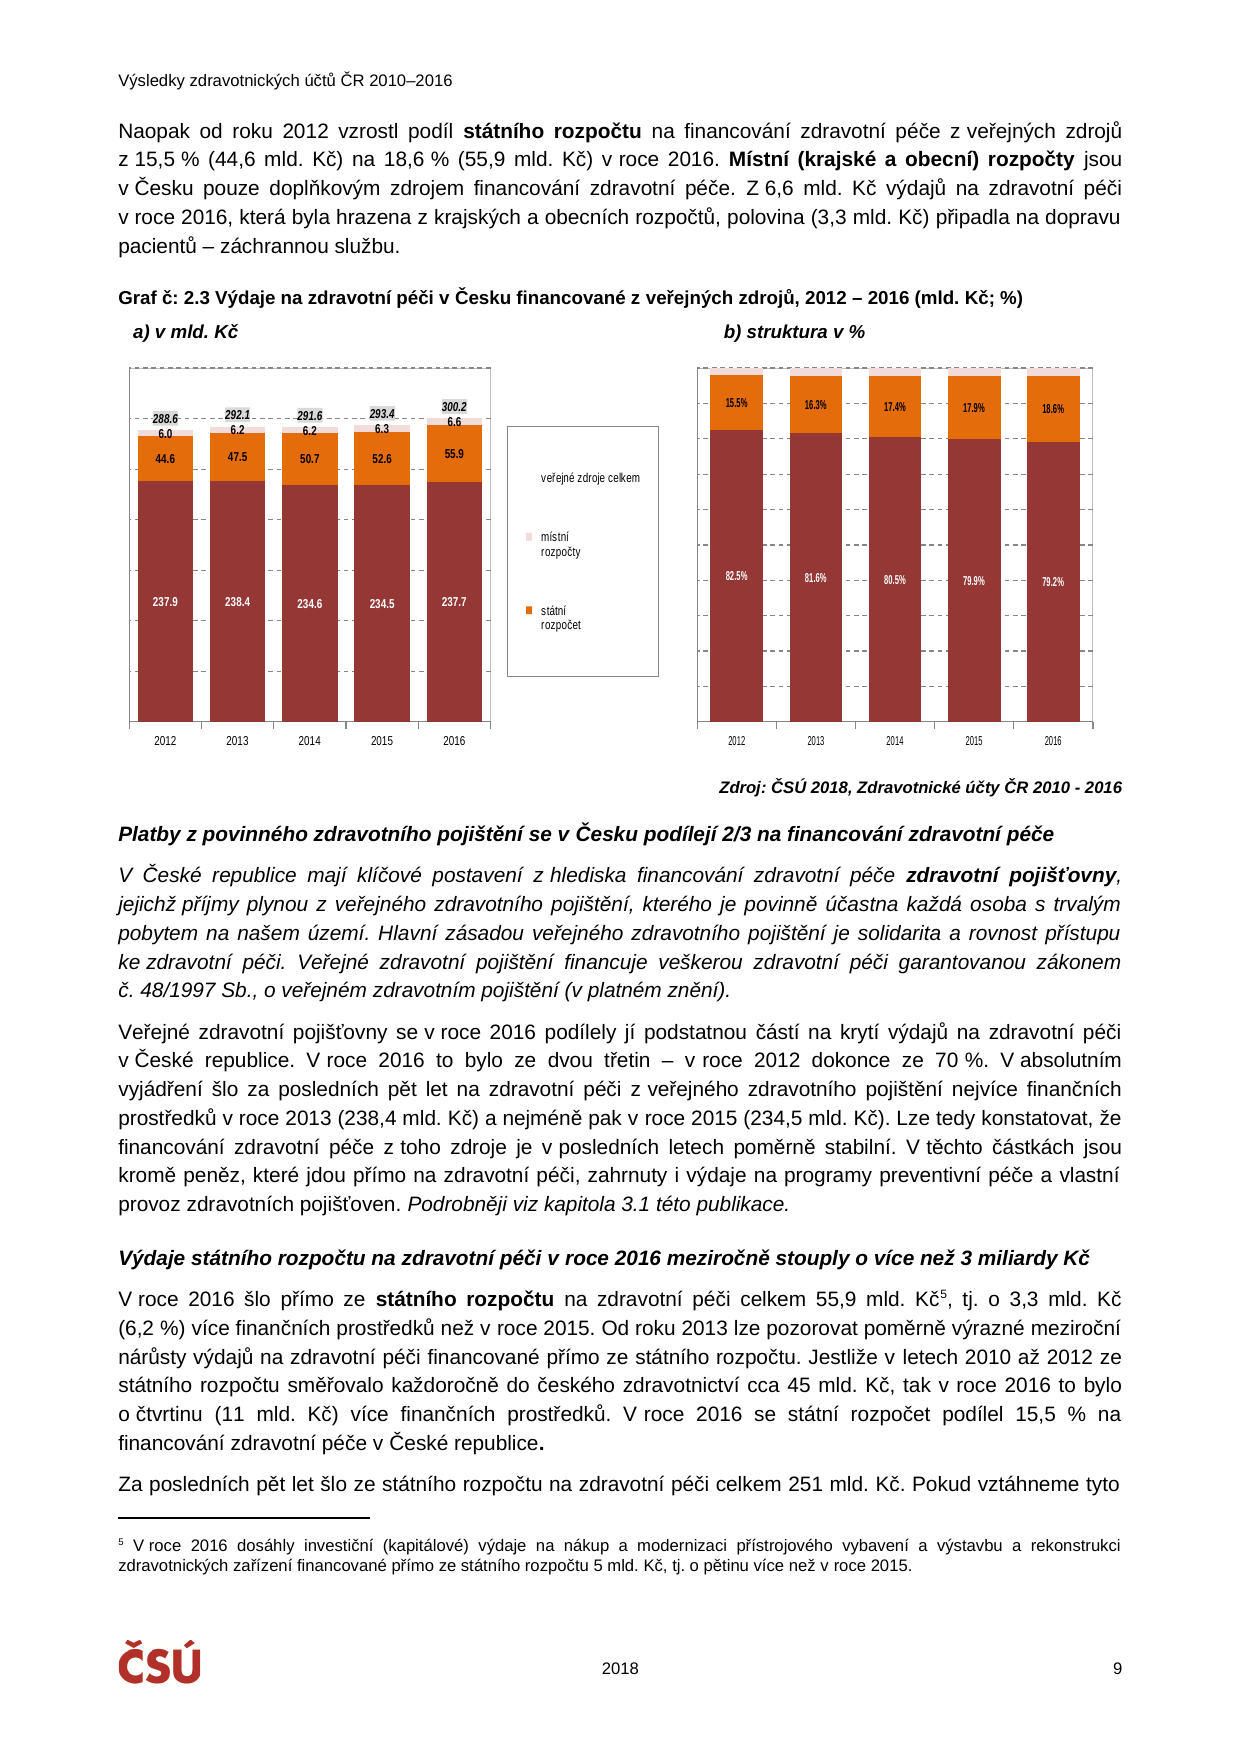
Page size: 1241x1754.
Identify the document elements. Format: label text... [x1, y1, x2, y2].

text Graf č: 2.3 Výdaje na zdravotní péči v Česku financované z veřejných zdrojů, 2012 – 2016 (mld. Kč; %) [118, 287, 1122, 309]
text Platby z povinného zdravotního pojištění se v Česku podílejí 2/3 na financování zdravotní péče [118, 822, 1122, 846]
picture [118, 1640, 200, 1684]
text V roce 2016 šlo přímo ze státního rozpočtu na zdravotní péči celkem 55,9 mld. Kč, tj. o 3,3 mld. Kč (6,2 %) více finančních prostředků než v roce 2015. Od roku 2013 lze pozorovat poměrně výrazné meziroční nárůsty výdajů na zdravotní péči financované přímo ze státního rozpočtu. Jestliže v letech 2010 až 2012 ze státního rozpočtu směřovalo každoročně do českého zdravotnictví cca 45 mld. Kč, tak v roce 2016 to bylo o čtvrtinu (11 mld. Kč) více finančních prostředků. V roce 2016 se státní rozpočet podílel 15,5 % na financování zdravotní péče v České republice. [118, 1287, 1122, 1455]
text V České republice mají klíčové postavení z hlediska financování zdravotní péče zdravotní pojišťovny, jejichž příjmy plynou z veřejného zdravotního pojištění, kterého je povinně účastna každá osoba s trvalým pobytem na našem území. Hlavní zásadou veřejného zdravotního pojištění je solidarita a rovnost přístupu ke zdravotní péči. Veřejné zdravotní pojištění financuje veškerou zdravotní péči garantovanou zákonem č. 48/1997 Sb., o veřejném zdravotním pojištění (v platném znění). [118, 863, 1122, 1002]
text Veřejné zdravotní pojišťovny se v roce 2016 podílely jí podstatnou částí na krytí výdajů na zdravotní péči v České republice. V roce 2016 to bylo ze dvou třetin – v roce 2012 dokonce ze 70 %. V absolutním vyjádření šlo za posledních pět let na zdravotní péči z veřejného zdravotního pojištění nejvíce finančních prostředků v roce 2013 (238,4 mld. Kč) a nejméně pak v roce 2015 (234,5 mld. Kč). Lze tedy konstatovat, že financování zdravotní péče z toho zdroje je v posledních letech poměrně stabilní. V těchto částkách jsou kromě peněz, které jdou přímo na zdravotní péči, zahrnuty i výdaje na programy preventivní péče a vlastní provoz zdravotních pojišťoven. Podrobněji viz kapitola 3.1 této publikace. [118, 1019, 1122, 1216]
text a) v mld. Kč b) struktura v % [118, 321, 1122, 343]
text Výdaje státního rozpočtu na zdravotní péči v roce 2016 meziročně stouply o více než 3 miliardy Kč [118, 1246, 1122, 1270]
text Naopak od roku 2012 vzrostl podíl státního rozpočtu na financování zdravotní péče z veřejných zdrojů z 15,5 % (44,6 mld. Kč) na 18,6 % (55,9 mld. Kč) v roce 2016. Místní (krajské a obecní) rozpočty jsou v Česku pouze doplňkovým zdrojem financování zdravotní péče. Z 6,6 mld. Kč výdajů na zdravotní péči v roce 2016, která byla hrazena z krajských a obecních rozpočtů, polovina (3,3 mld. Kč) připadla na dopravu pacientů – záchrannou službu. [118, 118, 1122, 257]
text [118, 1472, 1122, 1496]
text Zdroj: ČSÚ 2018, Zdravotnické účty ČR 2010 - 2016 [118, 778, 1122, 797]
